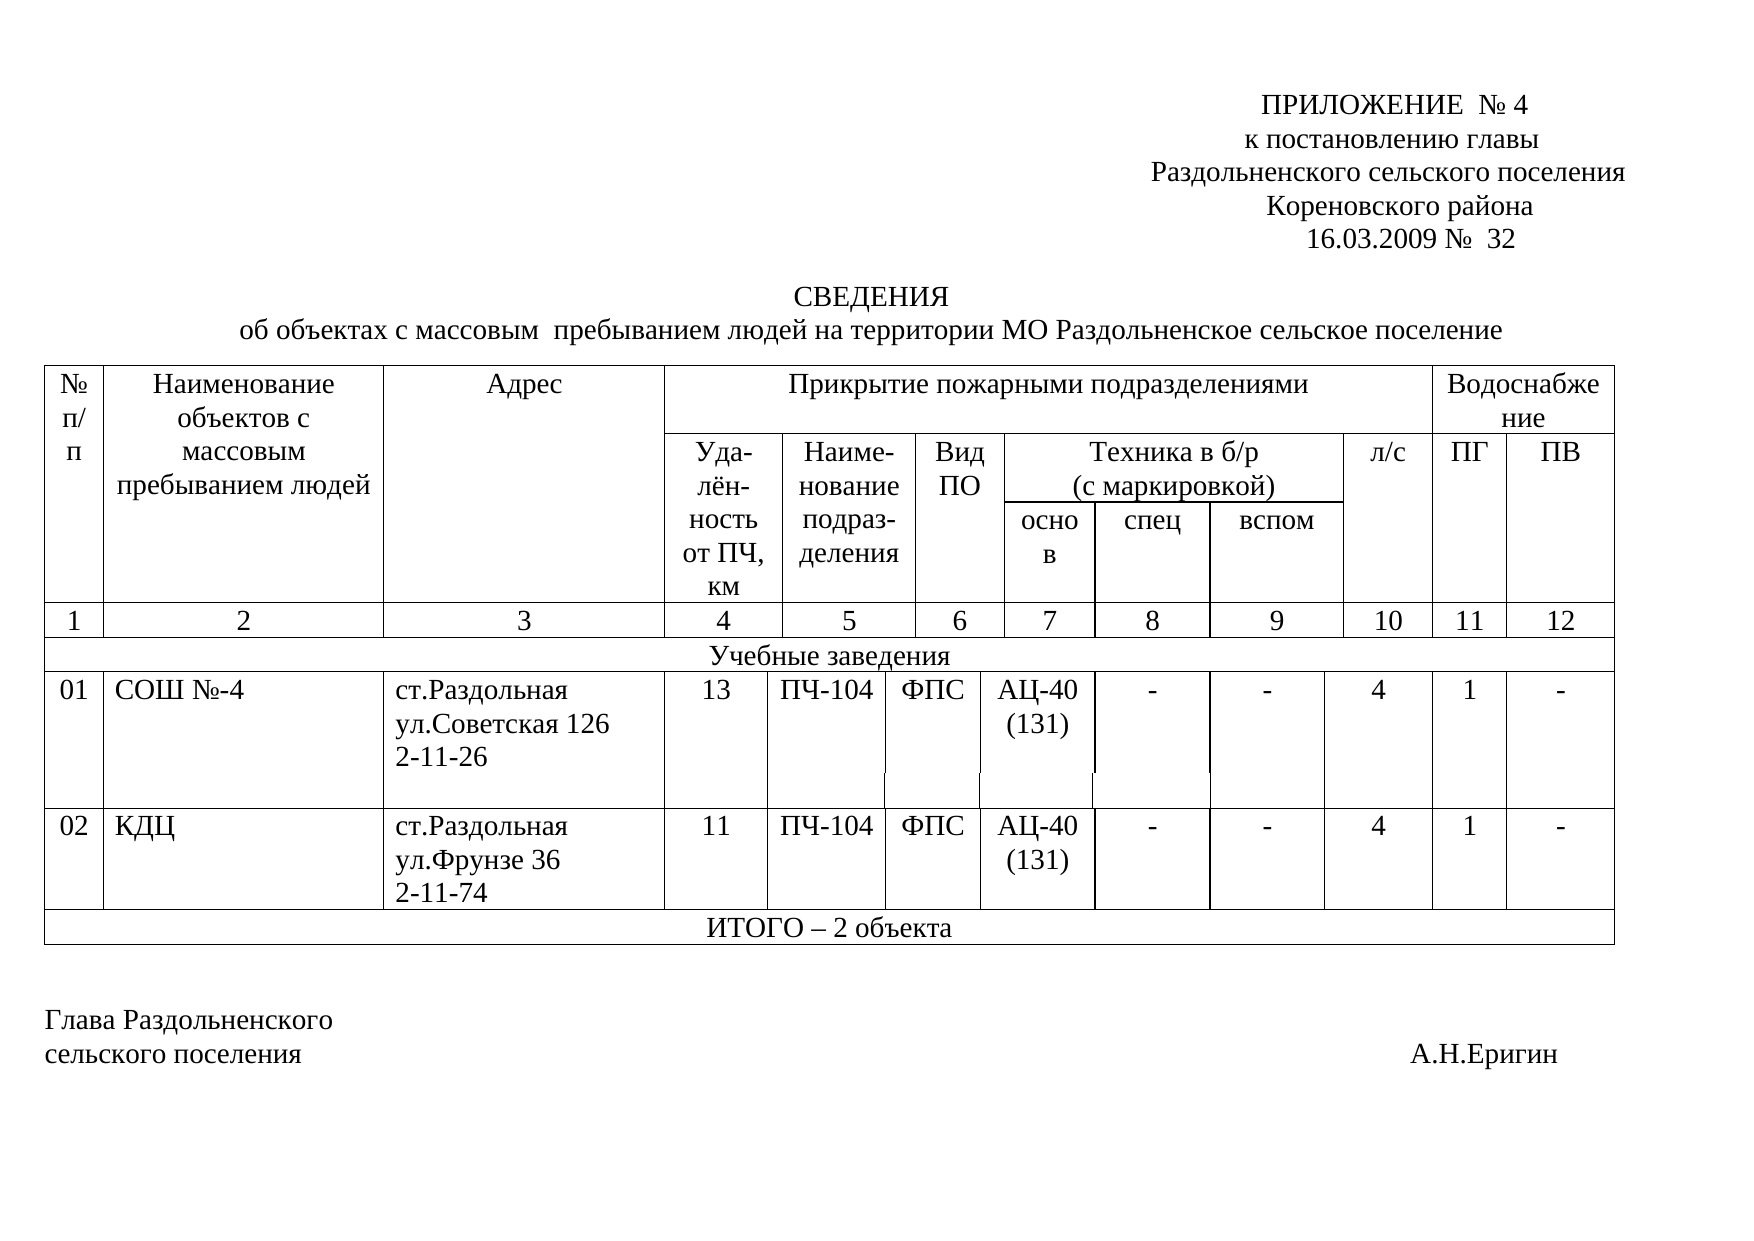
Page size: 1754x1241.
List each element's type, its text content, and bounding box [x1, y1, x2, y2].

table_cell [665, 773, 767, 807]
table_cell - [1507, 672, 1614, 773]
table_cell ст.Раздольная ул.Советская 126 2-11-26 [384, 672, 664, 773]
table_cell ПВ [1507, 434, 1614, 602]
table_cell 1 [45, 603, 103, 637]
table_cell ПЧ-104 [768, 672, 885, 773]
table_cell [1325, 773, 1432, 807]
table_cell 01 [45, 672, 103, 807]
table_cell - [1211, 809, 1324, 909]
table_cell 2 [104, 603, 383, 637]
table_cell ст.Раздольная ул.Фрунзе 36 2-11-74 [384, 809, 664, 909]
table_cell ПГ [1433, 434, 1506, 602]
table_header № п/п [45, 366, 103, 602]
table_cell ФПС [886, 672, 980, 773]
table_header Адрес [384, 366, 664, 602]
table_cell - [1211, 672, 1324, 773]
table_cell КДЦ [104, 809, 383, 909]
table_cell 4 [1325, 672, 1432, 773]
table_cell 7 [1005, 603, 1094, 637]
table_cell АЦ-40 (131) [981, 672, 1094, 773]
table_cell ПЧ-104 [768, 809, 885, 909]
table_cell АЦ-40 (131) [981, 809, 1094, 909]
table_cell 10 [1344, 603, 1432, 637]
table_cell 1 [1433, 809, 1506, 909]
table_cell 6 [916, 603, 1004, 637]
table_cell 4 [665, 603, 782, 637]
table_cell - [1507, 809, 1614, 909]
table_cell СОШ №-4 [104, 672, 383, 807]
table_cell [384, 773, 664, 807]
table_cell Учебные заведения [45, 638, 1614, 671]
table_cell ФПС [886, 809, 980, 909]
table_cell вспом [1211, 503, 1343, 602]
table_cell основ [1005, 503, 1094, 602]
table_header Водоснабжение [1433, 366, 1614, 433]
table_cell [885, 773, 979, 807]
table_cell [1093, 773, 1210, 807]
table_cell 4 [1325, 809, 1432, 909]
text сельского поселения А.Н.Еригин [44, 1036, 1698, 1069]
table_cell 11 [1433, 603, 1506, 637]
table_cell Уда-лён-ность от ПЧ, км [665, 434, 782, 602]
table_cell [980, 773, 1092, 807]
table_cell 1 [1433, 672, 1506, 773]
table_cell 9 [1211, 603, 1343, 637]
text к постановлению главы Раздольненского сельского поселения [1151, 121, 1698, 188]
table_cell - [1096, 809, 1209, 909]
text Кореновского района [1151, 188, 1698, 221]
table_cell 3 [384, 603, 664, 637]
table_cell Техника в б/р (с маркировкой) [1005, 434, 1343, 501]
table_cell 5 [783, 603, 915, 637]
text об объектах с массовым пребыванием людей на территории МО Раздольненское сельское поселение [44, 312, 1698, 346]
table_cell 02 [45, 809, 103, 909]
table_cell спец [1096, 503, 1209, 602]
table_cell Наиме-нование подраз-деления [783, 434, 915, 602]
table_cell ИТОГО – 2 объекта [45, 910, 1614, 944]
table_header Прикрытие пожарными подразделениями [665, 366, 1432, 433]
text ПРИЛОЖЕНИЕ № 4 [1151, 87, 1698, 121]
table_cell 12 [1507, 603, 1614, 637]
table_cell - [1096, 672, 1209, 773]
text Глава Раздольненского [44, 1002, 1698, 1036]
table_cell [1211, 773, 1324, 807]
text СВЕДЕНИЯ [44, 279, 1698, 312]
table_cell [768, 773, 884, 807]
table_cell [1507, 773, 1614, 807]
table_cell 11 [665, 809, 767, 909]
text 16.03.2009 № 32 [44, 221, 1698, 255]
table_cell Вид ПО [916, 434, 1004, 602]
table_cell [1433, 773, 1506, 807]
table_cell 13 [665, 672, 767, 773]
table_cell л/с [1344, 434, 1432, 602]
table_header Наименование объектов с массовым пребыванием людей [104, 366, 383, 602]
table_cell 8 [1096, 603, 1209, 637]
